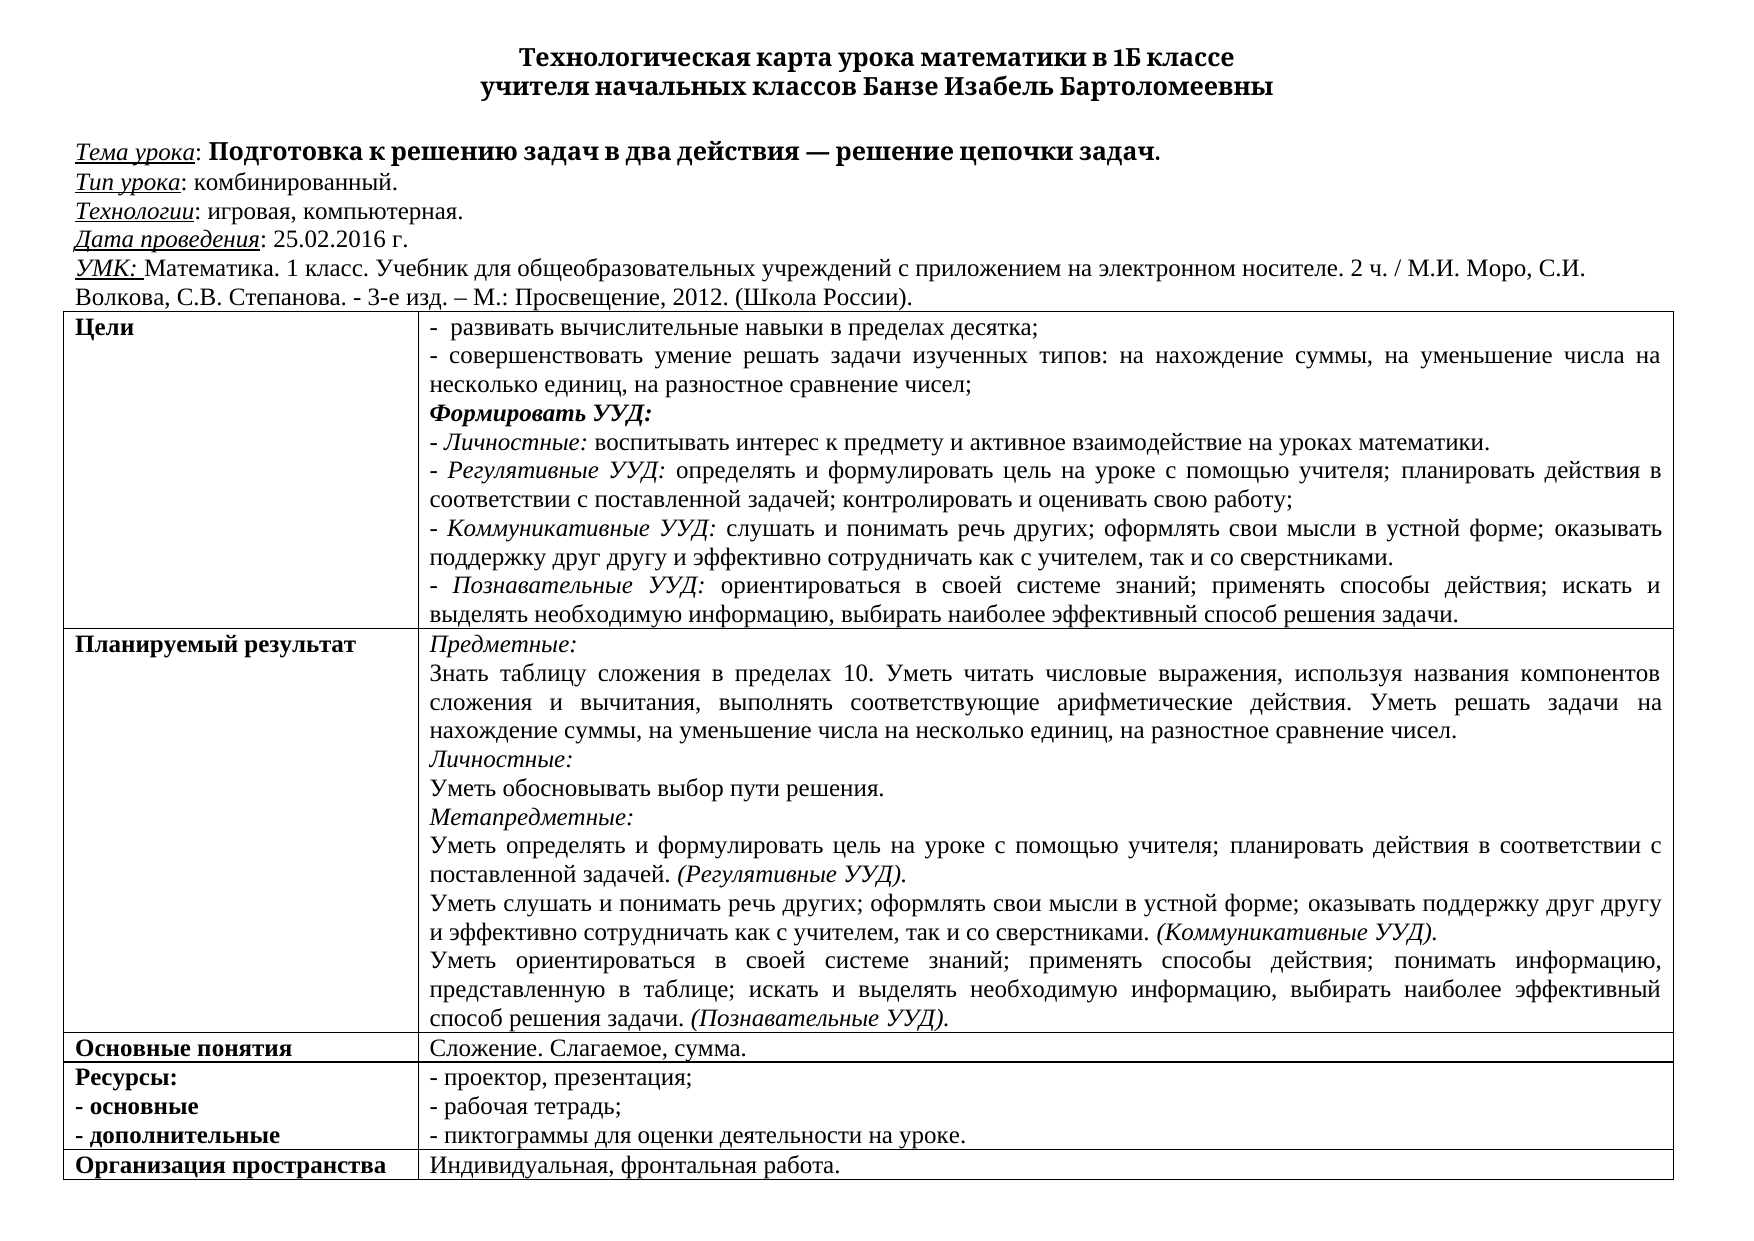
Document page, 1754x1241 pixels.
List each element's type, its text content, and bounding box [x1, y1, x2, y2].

text Дата проведения: 25.02.2016 г. [75, 224, 1679, 253]
table_cell Индивидуальная, фронтальная работа. [419, 1150, 1673, 1178]
table_header - развивать вычислительные навыки в пределах десятка; - совершенствовать умение решать задачи изученных типов: на нахождение суммы, на уменьшение числа на несколько единиц, на разностное сравнение чисел; Формировать УУД: - Личностные: воспитывать интерес к предмету и активное взаимодействие на уроках математики. - Регулятивные УУД: определять и формулировать цель на уроке с помощью учителя; планировать действия в соответствии с поставленной задачей; контролировать и оценивать свою работу; - Коммуникативные УУД: слушать и понимать речь других; оформлять свои мысли в устной форме; оказывать поддержку друг другу и эффективно сотрудничать как с учителем, так и со сверстниками. - Познавательные УУД: ориентироваться в своей системе знаний; применять способы действия; искать и выделять необходимую информацию, выбирать наиболее эффективный способ решения задачи. [419, 312, 1673, 628]
table_cell Организация пространства [64, 1150, 418, 1178]
table_cell Основные понятия [64, 1033, 418, 1061]
table_cell - проектор, презентация; - рабочая тетрадь; - пиктограммы для оценки деятельности на уроке. [419, 1063, 1673, 1149]
table_cell Ресурсы: - основные - дополнительные [64, 1063, 418, 1149]
table_cell Сложение. Слагаемое, сумма. [419, 1033, 1673, 1061]
text Технологии: игровая, компьютерная. [75, 196, 1679, 224]
table_header Цели [64, 312, 418, 628]
table_cell Предметные: Знать таблицу сложения в пределах 10. Уметь читать числовые выражения, используя названия компонентов сложения и вычитания, выполнять соответствующие арифметические действия. Уметь решать задачи на нахождение суммы, на уменьшение числа на несколько единиц, на разностное сравнение чисел. Личностные: Уметь обосновывать выбор пути решения. Метапредметные: Уметь определять и формулировать цель на уроке с помощью учителя; планировать действия в соответствии с поставленной задачей. (Регулятивные УУД). Уметь слушать и понимать речь других; оформлять свои мысли в устной форме; оказывать поддержку друг другу и эффективно сотрудничать как с учителем, так и со сверстниками. (Коммуникативные УУД). Уметь ориентироваться в своей системе знаний; применять способы действия; понимать информацию, представленную в таблице; искать и выделять необходимую информацию, выбирать наиболее эффективный способ решения задачи. (Познавательные УУД). [419, 629, 1673, 1032]
text Тема урока: Подготовка к решению задач в два действия — решение цепочки задач. [75, 137, 1679, 167]
text УМК: Математика. 1 класс. Учебник для общеобразовательных учреждений с приложением на электронном носителе. 2 ч. / М.И. Моро, С.И. Волкова, С.В. Степанова. - 3-е изд. – М.: Просвещение, 2012. (Школа России). [75, 253, 1679, 311]
text Тип урока: комбинированный. [75, 167, 1679, 196]
table_cell Планируемый результат [64, 629, 418, 1032]
text Технологическая карта урока математики в 1Б классе [75, 44, 1679, 73]
text учителя начальных классов Банзе Изабель Бартоломеевны [75, 73, 1679, 102]
